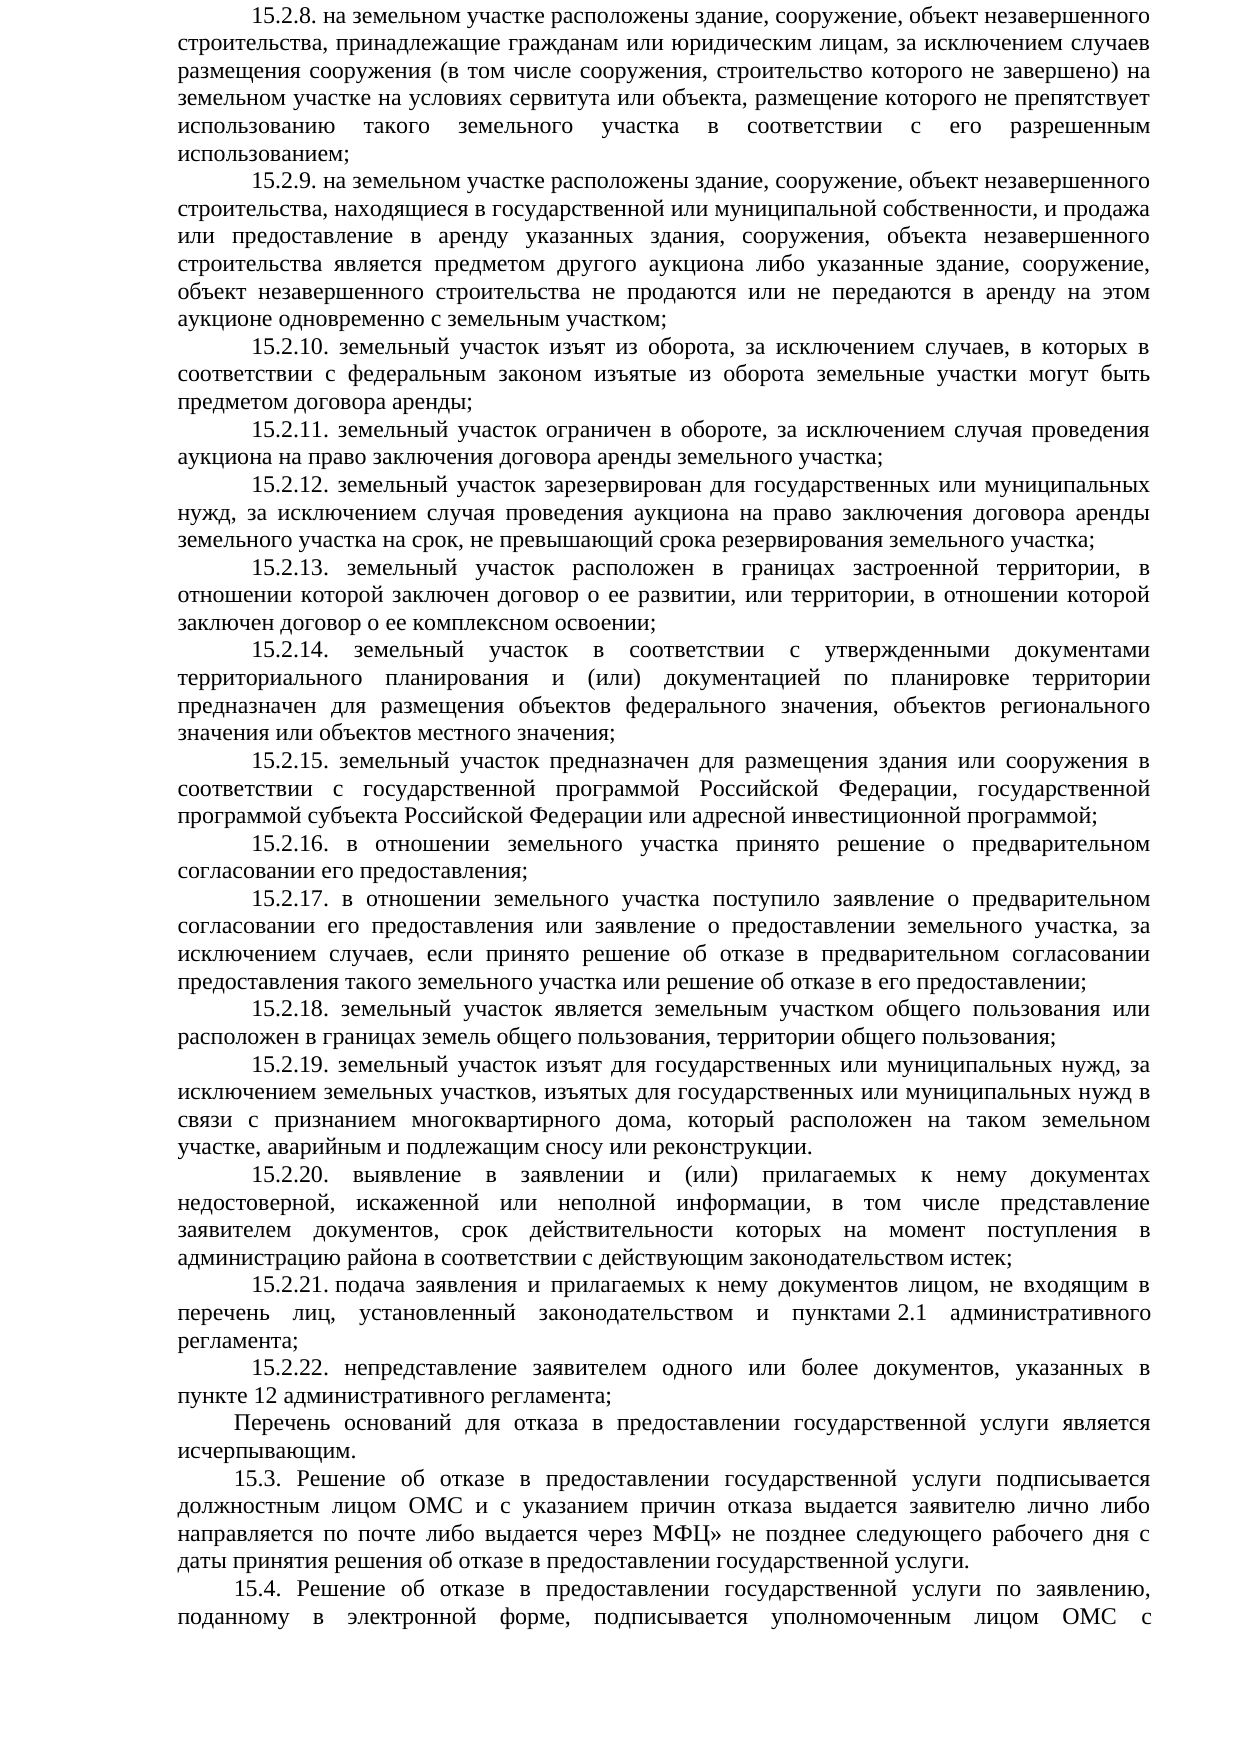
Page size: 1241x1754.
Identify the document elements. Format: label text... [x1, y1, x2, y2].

text 15.2.13. земельный участок расположен в границах застроенной территории, в отношении которой заключен договор о ее развитии, или территории, в отношении которой заключен договор о ее комплексном освоении; [177, 553, 1152, 636]
text 15.2.16. в отношении земельного участка принято решение о предварительном согласовании его предоставления; [177, 829, 1152, 884]
text 15.2.20. выявление в заявлении и (или) прилагаемых к нему документах недостоверной, искаженной или неполной информации, в том числе представление заявителем документов, срок действительности которых на момент поступления в администрацию района в соответствии с действующим законодательством истек; [177, 1160, 1152, 1270]
text 15.2.21. подача заявления и прилагаемых к нему документов лицом, не входящим в перечень лиц, установленный законодательством и пунктами 2.1 административного регламента; [177, 1270, 1152, 1353]
text 15.2.18. земельный участок является земельным участком общего пользования или расположен в границах земель общего пользования, территории общего пользования; [177, 994, 1152, 1049]
text 15.3. Решение об отказе в предоставлении государственной услуги подписывается должностным лицом ОМС и с указанием причин отказа выдается заявителю лично либо направляется по почте либо выдается через МФЦ» не позднее следующего рабочего дня с даты принятия решения об отказе в предоставлении государственной услуги. [177, 1464, 1152, 1574]
text 15.2.9. на земельном участке расположены здание, сооружение, объект незавершенного строительства, находящиеся в государственной или муниципальной собственности, и продажа или предоставление в аренду указанных здания, сооружения, объекта незавершенного строительства является предметом другого аукциона либо указанные здание, сооружение, объект незавершенного строительства не продаются или не передаются в аренду на этом аукционе одновременно с земельным участком; [177, 166, 1152, 332]
text 15.2.14. земельный участок в соответствии с утвержденными документами территориального планирования и (или) документацией по планировке территории предназначен для размещения объектов федерального значения, объектов регионального значения или объектов местного значения; [177, 636, 1152, 746]
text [177, 1574, 1152, 1629]
text 15.2.11. земельный участок ограничен в обороте, за исключением случая проведения аукциона на право заключения договора аренды земельного участка; [177, 415, 1152, 470]
text 15.2.10. земельный участок изъят из оборота, за исключением случаев, в которых в соответствии с федеральным законом изъятые из оборота земельные участки могут быть предметом договора аренды; [177, 332, 1152, 415]
text 15.2.15. земельный участок предназначен для размещения здания или сооружения в соответствии с государственной программой Российской Федерации, государственной программой субъекта Российской Федерации или адресной инвестиционной программой; [177, 746, 1152, 829]
text 15.2.17. в отношении земельного участка поступило заявление о предварительном согласовании его предоставления или заявление о предоставлении земельного участка, за исключением случаев, если принято решение об отказе в предварительном согласовании предоставления такого земельного участка или решение об отказе в его предоставлении; [177, 884, 1152, 994]
text 15.2.19. земельный участок изъят для государственных или муниципальных нужд, за исключением земельных участков, изъятых для государственных или муниципальных нужд в связи с признанием многоквартирного дома, который расположен на таком земельном участке, аварийным и подлежащим сносу или реконструкции. [177, 1049, 1152, 1160]
text 15.2.12. земельный участок зарезервирован для государственных или муниципальных нужд, за исключением случая проведения аукциона на право заключения договора аренды земельного участка на срок, не превышающий срока резервирования земельного участка; [177, 470, 1152, 553]
text 15.2.22. непредставление заявителем одного или более документов, указанных в пункте 12 административного регламента; [177, 1353, 1152, 1408]
text Перечень оснований для отказа в предоставлении государственной услуги является исчерпывающим. [177, 1408, 1152, 1464]
text 15.2.8. на земельном участке расположены здание, сооружение, объект незавершенного строительства, принадлежащие гражданам или юридическим лицам, за исключением случаев размещения сооружения (в том числе сооружения, строительство которого не завершено) на земельном участке на условиях сервитута или объекта, размещение которого не препятствует использованию такого земельного участка в соответствии с его разрешенным использованием; [177, 1, 1152, 166]
